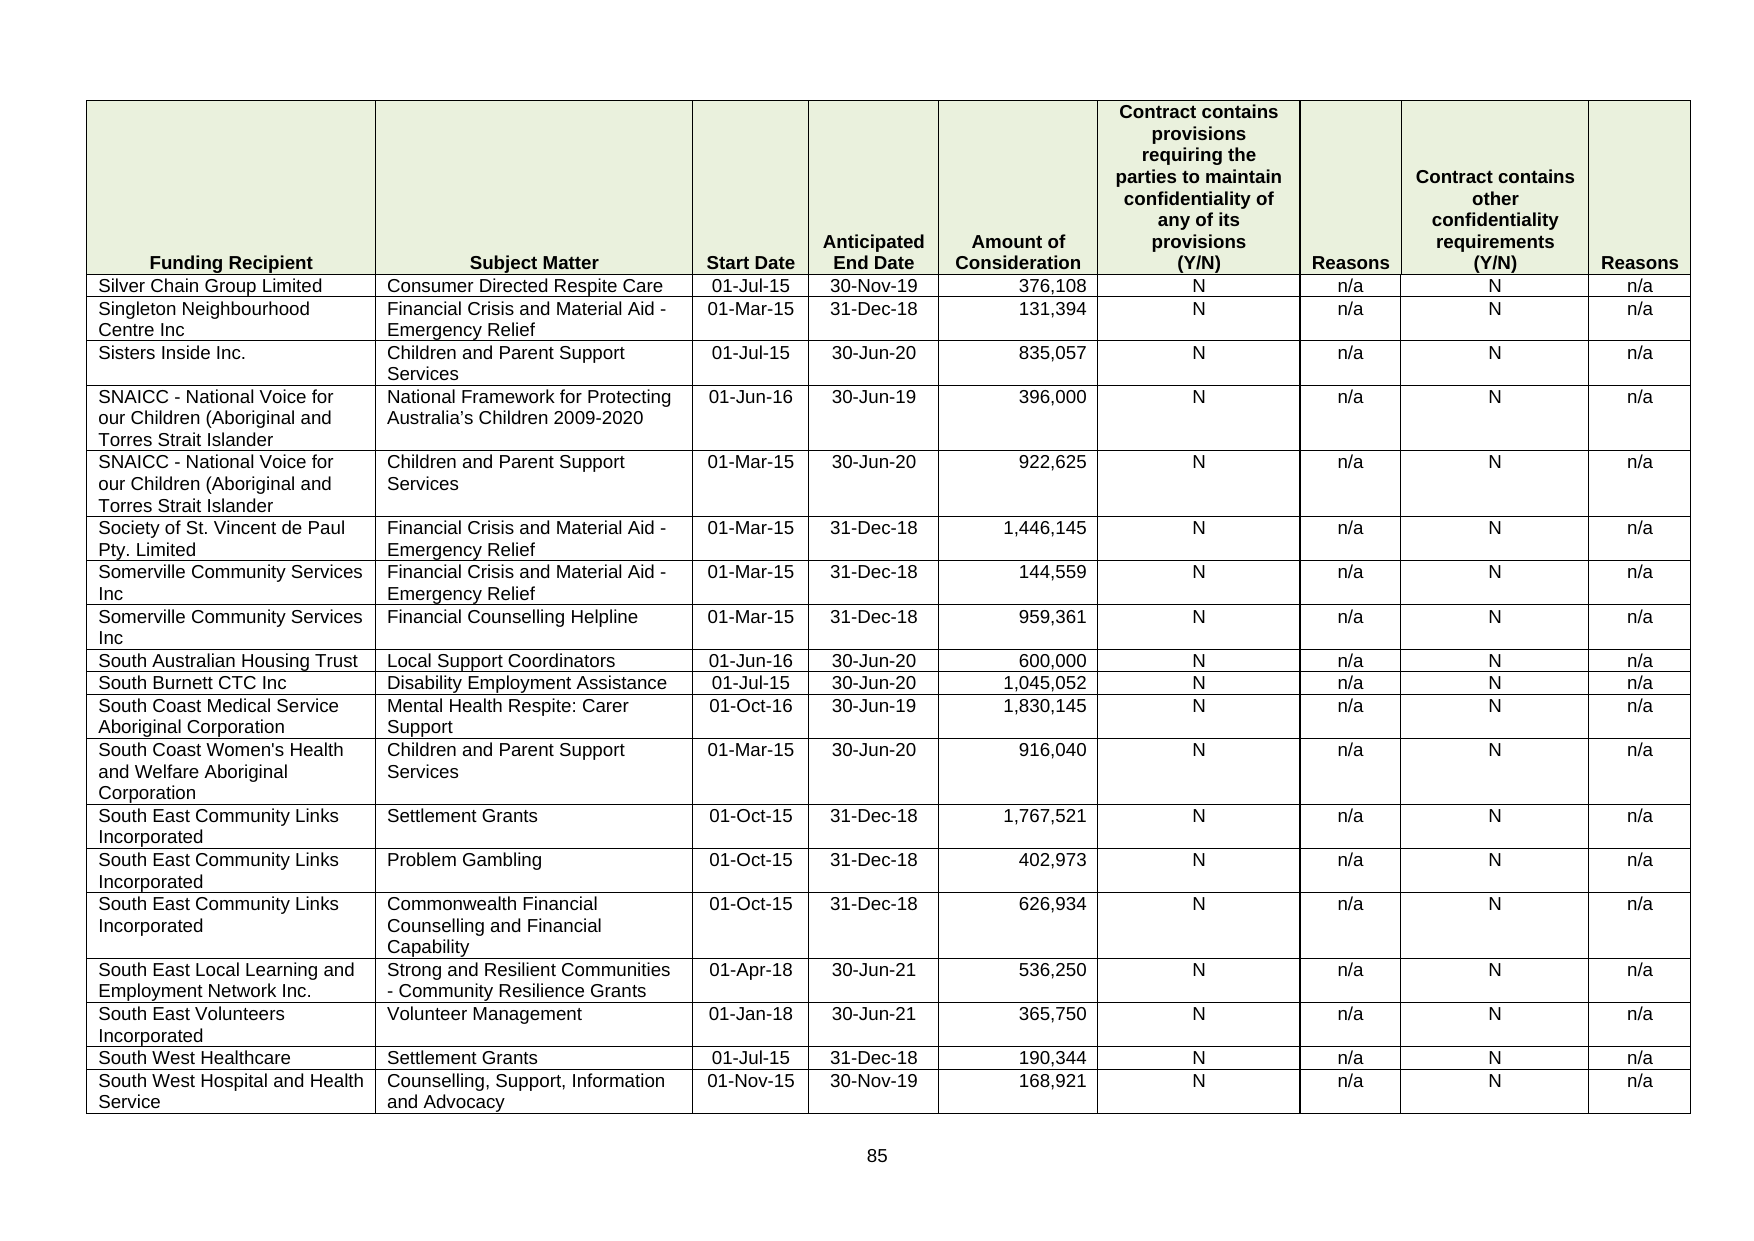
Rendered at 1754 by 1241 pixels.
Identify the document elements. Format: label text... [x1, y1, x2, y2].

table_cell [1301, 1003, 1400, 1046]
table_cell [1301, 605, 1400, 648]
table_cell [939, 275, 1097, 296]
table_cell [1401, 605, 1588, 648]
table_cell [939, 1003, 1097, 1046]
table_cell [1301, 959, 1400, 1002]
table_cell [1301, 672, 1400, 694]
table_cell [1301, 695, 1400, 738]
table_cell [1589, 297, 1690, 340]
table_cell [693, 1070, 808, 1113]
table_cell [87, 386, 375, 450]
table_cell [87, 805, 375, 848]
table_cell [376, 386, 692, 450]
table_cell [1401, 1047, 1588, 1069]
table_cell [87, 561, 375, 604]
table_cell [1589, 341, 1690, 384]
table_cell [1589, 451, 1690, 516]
table_header Subject Matter [376, 101, 692, 274]
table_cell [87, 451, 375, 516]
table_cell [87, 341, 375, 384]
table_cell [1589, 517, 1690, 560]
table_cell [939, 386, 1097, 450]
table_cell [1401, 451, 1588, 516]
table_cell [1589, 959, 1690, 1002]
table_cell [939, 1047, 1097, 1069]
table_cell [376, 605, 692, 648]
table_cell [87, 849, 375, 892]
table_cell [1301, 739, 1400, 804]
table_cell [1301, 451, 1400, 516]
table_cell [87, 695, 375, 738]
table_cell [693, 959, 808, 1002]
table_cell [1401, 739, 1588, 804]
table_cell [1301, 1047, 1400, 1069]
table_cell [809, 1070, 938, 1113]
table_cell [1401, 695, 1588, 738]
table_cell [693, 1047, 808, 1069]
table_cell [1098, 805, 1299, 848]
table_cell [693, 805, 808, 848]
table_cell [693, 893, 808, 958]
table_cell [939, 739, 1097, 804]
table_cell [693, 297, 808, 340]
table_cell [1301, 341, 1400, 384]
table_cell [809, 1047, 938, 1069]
table_header Funding Recipient [87, 101, 375, 274]
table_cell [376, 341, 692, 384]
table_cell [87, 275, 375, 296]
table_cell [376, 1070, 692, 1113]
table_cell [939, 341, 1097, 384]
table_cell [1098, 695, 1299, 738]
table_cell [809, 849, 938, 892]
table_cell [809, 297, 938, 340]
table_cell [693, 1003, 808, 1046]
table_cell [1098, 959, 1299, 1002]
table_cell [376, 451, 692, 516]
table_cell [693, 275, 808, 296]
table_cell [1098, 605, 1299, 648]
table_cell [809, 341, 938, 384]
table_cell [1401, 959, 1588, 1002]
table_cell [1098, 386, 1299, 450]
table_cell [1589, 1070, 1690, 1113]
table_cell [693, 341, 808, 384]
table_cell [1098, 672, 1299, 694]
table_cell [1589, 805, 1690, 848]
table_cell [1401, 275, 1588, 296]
table_header Anticipated End Date [809, 101, 938, 274]
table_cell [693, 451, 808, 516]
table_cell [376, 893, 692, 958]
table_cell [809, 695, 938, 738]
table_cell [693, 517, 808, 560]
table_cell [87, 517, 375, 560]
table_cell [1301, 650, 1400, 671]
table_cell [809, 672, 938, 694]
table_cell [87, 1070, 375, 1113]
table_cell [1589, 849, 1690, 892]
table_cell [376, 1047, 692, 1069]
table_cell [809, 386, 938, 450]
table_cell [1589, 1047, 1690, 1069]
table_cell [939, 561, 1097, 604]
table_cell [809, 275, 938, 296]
table_header Reasons [1589, 101, 1690, 274]
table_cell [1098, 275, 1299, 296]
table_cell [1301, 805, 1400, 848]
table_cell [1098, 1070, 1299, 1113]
table_header Start Date [693, 101, 808, 274]
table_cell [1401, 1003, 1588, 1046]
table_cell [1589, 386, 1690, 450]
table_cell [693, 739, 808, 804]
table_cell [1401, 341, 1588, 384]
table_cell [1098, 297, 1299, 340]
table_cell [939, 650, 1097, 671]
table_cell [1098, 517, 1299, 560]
table_header Amount of Consideration [939, 101, 1097, 274]
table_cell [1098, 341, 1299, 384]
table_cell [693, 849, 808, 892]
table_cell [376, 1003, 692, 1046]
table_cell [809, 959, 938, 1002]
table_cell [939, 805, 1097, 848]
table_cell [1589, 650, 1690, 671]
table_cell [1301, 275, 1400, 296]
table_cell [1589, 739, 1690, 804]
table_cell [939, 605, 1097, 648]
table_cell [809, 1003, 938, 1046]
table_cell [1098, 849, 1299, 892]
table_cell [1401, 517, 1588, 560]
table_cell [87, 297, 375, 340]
table_header Contract contains provisions requiring the parties to maintain confidentiality of any of its provisions (Y/N) [1098, 101, 1299, 274]
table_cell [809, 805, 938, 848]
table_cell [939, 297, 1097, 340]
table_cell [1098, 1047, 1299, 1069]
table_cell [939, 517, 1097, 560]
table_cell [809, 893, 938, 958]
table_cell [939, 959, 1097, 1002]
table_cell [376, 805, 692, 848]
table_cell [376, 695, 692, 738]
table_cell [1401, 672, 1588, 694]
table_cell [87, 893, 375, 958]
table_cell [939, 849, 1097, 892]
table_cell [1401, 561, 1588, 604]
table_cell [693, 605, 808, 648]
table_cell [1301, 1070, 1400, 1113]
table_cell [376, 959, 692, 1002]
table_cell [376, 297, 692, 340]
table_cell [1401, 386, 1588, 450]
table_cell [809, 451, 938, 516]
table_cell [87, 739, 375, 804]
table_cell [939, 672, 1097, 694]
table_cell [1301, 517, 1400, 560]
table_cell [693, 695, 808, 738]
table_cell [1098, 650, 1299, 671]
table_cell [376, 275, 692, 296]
table_header Contract contains other confidentiality requirements (Y/N) [1402, 101, 1588, 274]
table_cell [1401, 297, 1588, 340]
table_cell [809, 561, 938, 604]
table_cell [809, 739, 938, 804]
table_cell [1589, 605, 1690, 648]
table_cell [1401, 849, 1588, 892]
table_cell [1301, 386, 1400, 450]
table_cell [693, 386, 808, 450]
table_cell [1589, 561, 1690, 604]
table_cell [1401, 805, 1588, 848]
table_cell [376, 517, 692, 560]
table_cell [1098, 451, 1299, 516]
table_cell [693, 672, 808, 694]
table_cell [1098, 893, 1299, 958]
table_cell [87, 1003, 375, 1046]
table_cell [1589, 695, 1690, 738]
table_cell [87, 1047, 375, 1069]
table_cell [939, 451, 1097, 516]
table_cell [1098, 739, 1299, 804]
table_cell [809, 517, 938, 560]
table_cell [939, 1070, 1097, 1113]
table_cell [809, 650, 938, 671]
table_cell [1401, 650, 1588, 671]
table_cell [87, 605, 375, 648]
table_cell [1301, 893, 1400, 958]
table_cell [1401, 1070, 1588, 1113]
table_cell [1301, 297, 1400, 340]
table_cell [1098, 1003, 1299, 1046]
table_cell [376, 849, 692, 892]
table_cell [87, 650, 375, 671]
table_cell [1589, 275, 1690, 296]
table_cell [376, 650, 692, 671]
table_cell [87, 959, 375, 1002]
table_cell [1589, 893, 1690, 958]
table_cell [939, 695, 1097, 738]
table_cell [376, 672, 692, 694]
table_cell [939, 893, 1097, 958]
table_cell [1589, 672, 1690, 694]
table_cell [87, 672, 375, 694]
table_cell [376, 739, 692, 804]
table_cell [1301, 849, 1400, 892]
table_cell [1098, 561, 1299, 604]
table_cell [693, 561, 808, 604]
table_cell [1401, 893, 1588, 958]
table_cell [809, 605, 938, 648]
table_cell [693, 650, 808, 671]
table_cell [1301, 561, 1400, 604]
table_header Reasons [1301, 101, 1401, 274]
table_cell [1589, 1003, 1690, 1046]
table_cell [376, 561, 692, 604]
